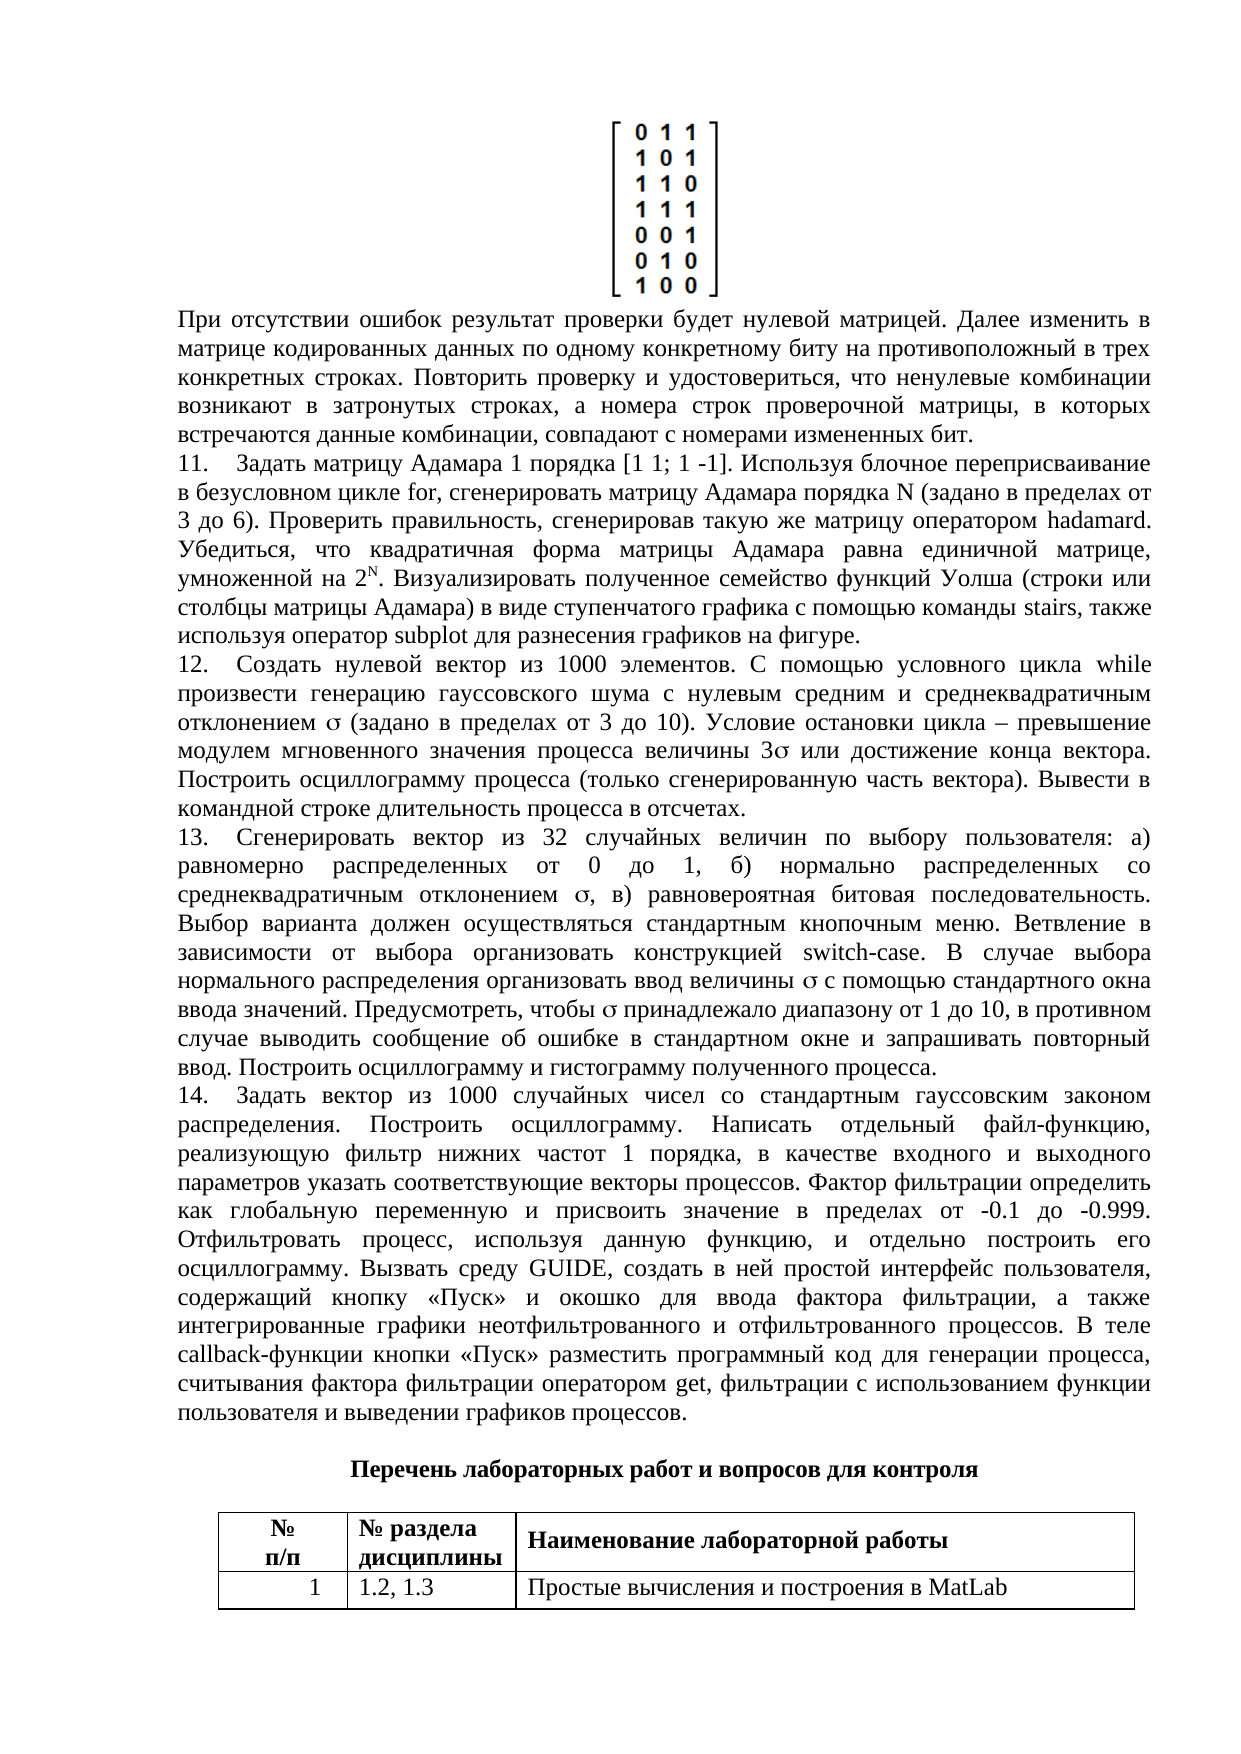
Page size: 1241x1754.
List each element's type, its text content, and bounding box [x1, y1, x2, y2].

table_header Наименование лабораторной работы [517, 1513, 1134, 1571]
list Задать матрицу Адамара 1 порядка [1 1; 1 -1]. Используя блочное переприсваивание в безусловном цикле for, сгенерировать матрицу Адамара порядка N (задано в пределах от 3 до 6). Проверить правильность, сгенерировав такую же матрицу оператором hadamard. Убедиться, что квадратичная форма матрицы Адамара равна единичной матрице, умноженной на 2N. Визуализировать полученное семейство функций Уолша (строки или столбцы матрицы Адамара) в виде ступенчатого графика с помощью команды stairs, также используя оператор subplot для разнесения графиков на фигуре. [177, 448, 1152, 649]
picture [603, 118, 726, 304]
list Сгенерировать вектор из 32 случайных величин по выбору пользователя: а) равномерно распределенных от 0 до 1, б) нормально распределенных со среднеквадратичным отклонением , в) равновероятная битовая последовательность. Выбор варианта должен осуществляться стандартным кнопочным меню. Ветвление в зависимости от выбора организовать конструкцией switch-case. В случае выбора нормального распределения организовать ввод величины с помощью стандартного окна ввода значений. Предусмотреть, чтобы принадлежало диапазону от 1 до 10, в противном случае выводить сообщение об ошибке в стандартном окне и запрашивать повторный ввод. Построить осциллограмму и гистограмму полученного процесса. [177, 822, 1152, 1080]
text Перечень лабораторных работ и вопросов для контроля [177, 1454, 1152, 1483]
table_cell 1.2, 1.3 [348, 1572, 515, 1608]
table_cell 1 [219, 1572, 347, 1608]
table_header № раздела дисциплины [348, 1513, 515, 1571]
list Создать нулевой вектор из 1000 элементов. С помощью условного цикла while произвести генерацию гауссовского шума с нулевым средним и среднеквадратичным отклонением (задано в пределах от 3 до 10). Условие остановки цикла – превышение модулем мгновенного значения процесса величины 3 или достижение конца вектора. Построить осциллограмму процесса (только сгенерированную часть вектора). Вывести в командной строке длительность процесса в отсчетах. [177, 649, 1152, 822]
table_header № п/п [219, 1513, 347, 1571]
list Задать вектор из 1000 случайных чисел со стандартным гауссовским законом распределения. Построить осциллограмму. Написать отдельный файл-функцию, реализующую фильтр нижних частот 1 порядка, в качестве входного и выходного параметров указать соответствующие векторы процессов. Фактор фильтрации определить как глобальную переменную и присвоить значение в пределах от -0.1 до -0.999. Отфильтровать процесс, используя данную функцию, и отдельно построить его осциллограмму. Вызвать среду GUIDE, создать в ней простой интерфейс пользователя, содержащий кнопку «Пуск» и окошко для ввода фактора фильтрации, а также интегрированные графики неотфильтрованного и отфильтрованного процессов. В теле callback-функции кнопки «Пуск» разместить программный код для генерации процесса, считывания фактора фильтрации оператором get, фильтрации с использованием функции пользователя и выведении графиков процессов. [177, 1080, 1152, 1425]
text При отсутствии ошибок результат проверки будет нулевой матрицей. Далее изменить в матрице кодированных данных по одному конкретному биту на противоположный в трех конкретных строках. Повторить проверку и удостовериться, что ненулевые комбинации возникают в затронутых строках, а номера строк проверочной матрицы, в которых встречаются данные комбинации, совпадают с номерами измененных бит. [177, 304, 1152, 448]
table_cell Простые вычисления и построения в MatLab [517, 1572, 1134, 1608]
